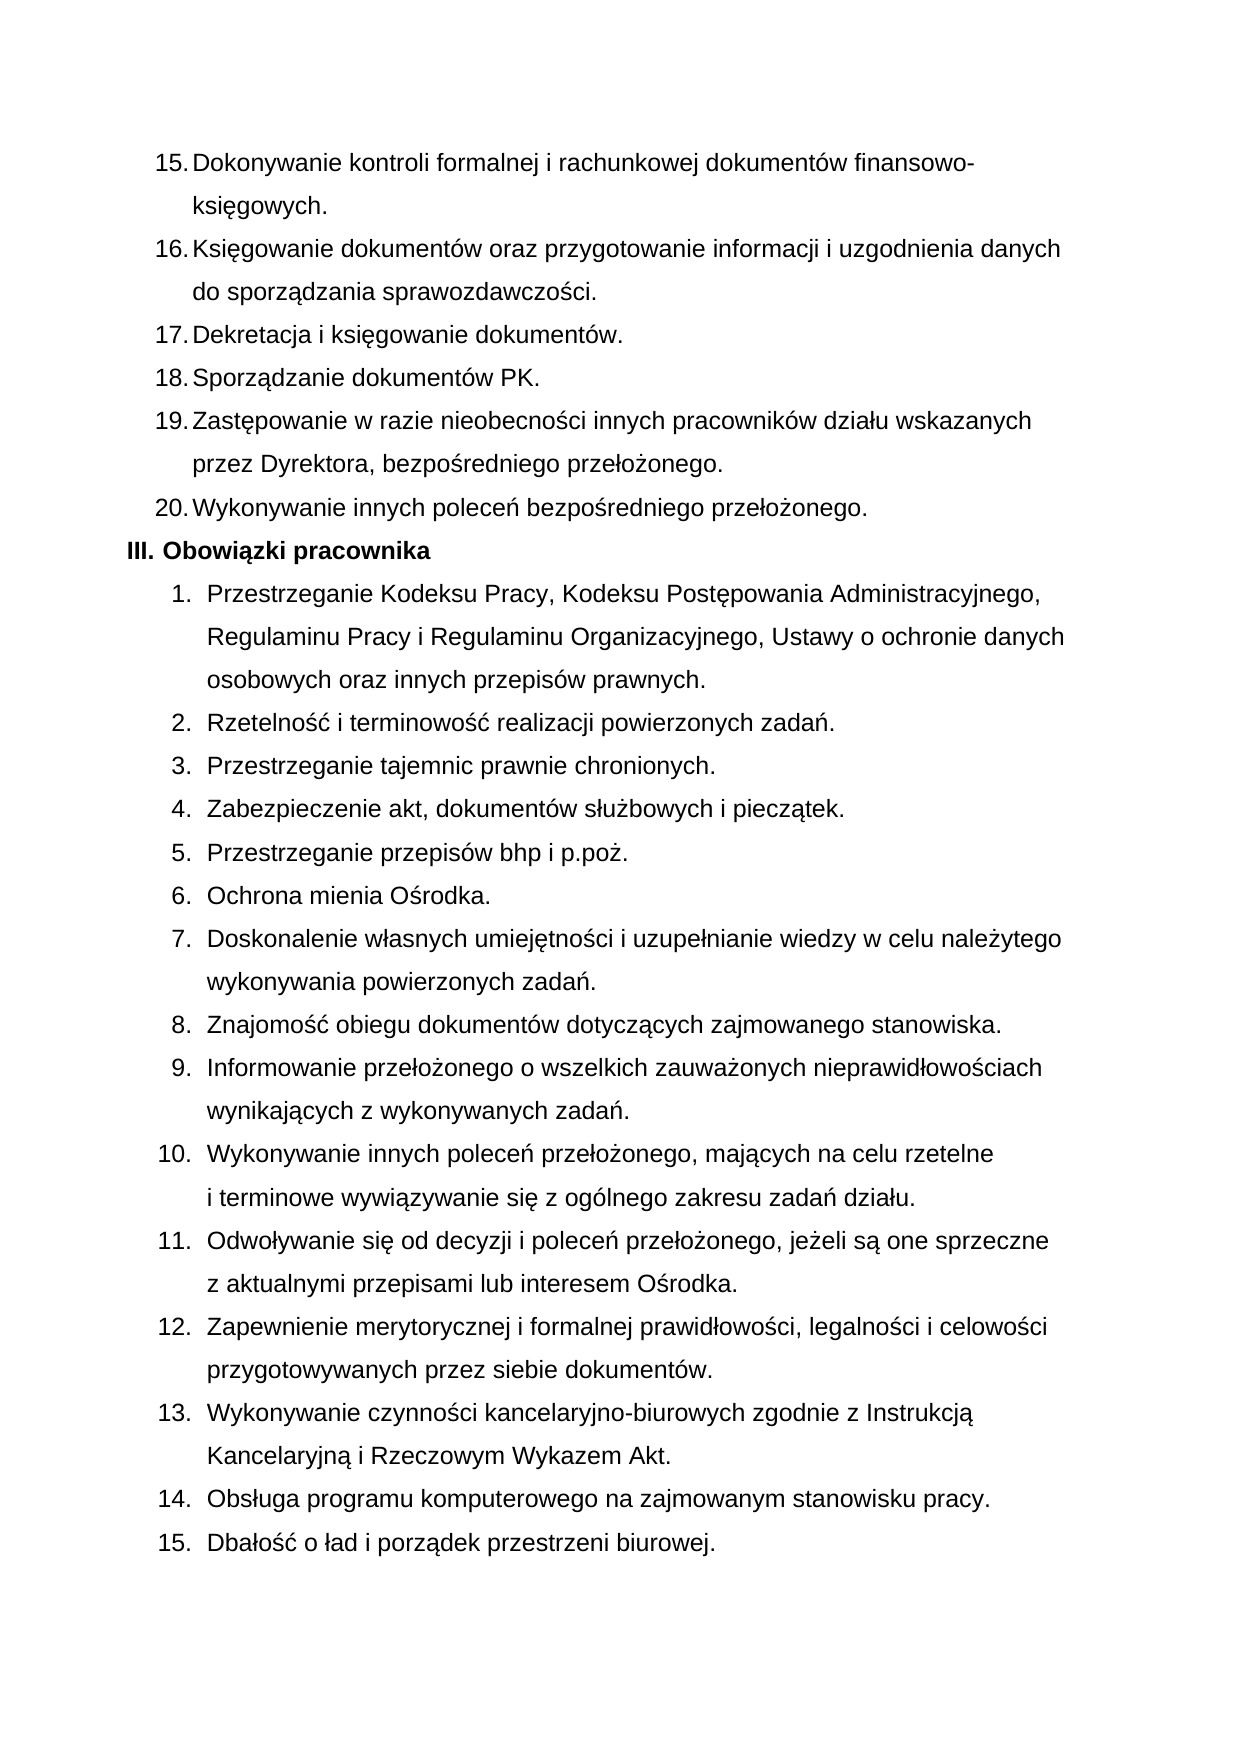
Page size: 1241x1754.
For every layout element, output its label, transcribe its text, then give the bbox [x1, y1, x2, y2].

list Przestrzeganie tajemnic prawnie chronionych. [192, 751, 1093, 780]
list Przestrzeganie Kodeksu Pracy, Kodeksu Postępowania Administracyjnego, Regulaminu Pracy i Regulaminu Organizacyjnego, Ustawy o ochronie danych osobowych oraz innych przepisów prawnych. [192, 579, 1093, 694]
list Wykonywanie czynności kancelaryjno-biurowych zgodnie z Instrukcją Kancelaryjną i Rzeczowym Wykazem Akt. [192, 1398, 1093, 1470]
list Dekretacja i księgowanie dokumentów. [154, 320, 1093, 349]
list Wykonywanie innych poleceń bezpośredniego przełożonego. [154, 493, 1093, 521]
list Obsługa programu komputerowego na zajmowanym stanowisku pracy. [192, 1484, 1093, 1513]
list Obowiązki pracownika [154, 536, 1093, 564]
list Sporządzanie dokumentów PK. [154, 363, 1093, 392]
list Dokonywanie kontroli formalnej i rachunkowej dokumentów finansowo-księgowych. [154, 148, 1093, 219]
list Dbałość o ład i porządek przestrzeni biurowej. [192, 1528, 1093, 1592]
list Przestrzeganie przepisów bhp i p.poż. [192, 838, 1093, 866]
list Zabezpieczenie akt, dokumentów służbowych i pieczątek. [192, 794, 1093, 823]
list Zastępowanie w razie nieobecności innych pracowników działu wskazanych przez Dyrektora, bezpośredniego przełożonego. [154, 406, 1093, 478]
list Znajomość obiegu dokumentów dotyczących zajmowanego stanowiska. [192, 1010, 1093, 1039]
list Wykonywanie innych poleceń przełożonego, mających na celu rzetelne i terminowe wywiązywanie się z ogólnego zakresu zadań działu. [192, 1139, 1093, 1211]
list Informowanie przełożonego o wszelkich zauważonych nieprawidłowościach wynikających z wykonywanych zadań. [192, 1053, 1093, 1125]
list Rzetelność i terminowość realizacji powierzonych zadań. [192, 708, 1093, 737]
list Ochrona mienia Ośrodka. [192, 881, 1093, 909]
list Księgowanie dokumentów oraz przygotowanie informacji i uzgodnienia danych do sporządzania sprawozdawczości. [154, 234, 1093, 306]
list Zapewnienie merytorycznej i formalnej prawidłowości, legalności i celowości przygotowywanych przez siebie dokumentów. [192, 1312, 1093, 1384]
list Doskonalenie własnych umiejętności i uzupełnianie wiedzy w celu należytego wykonywania powierzonych zadań. [192, 924, 1093, 996]
list Odwoływanie się od decyzji i poleceń przełożonego, jeżeli są one sprzeczne z aktualnymi przepisami lub interesem Ośrodka. [192, 1226, 1093, 1298]
